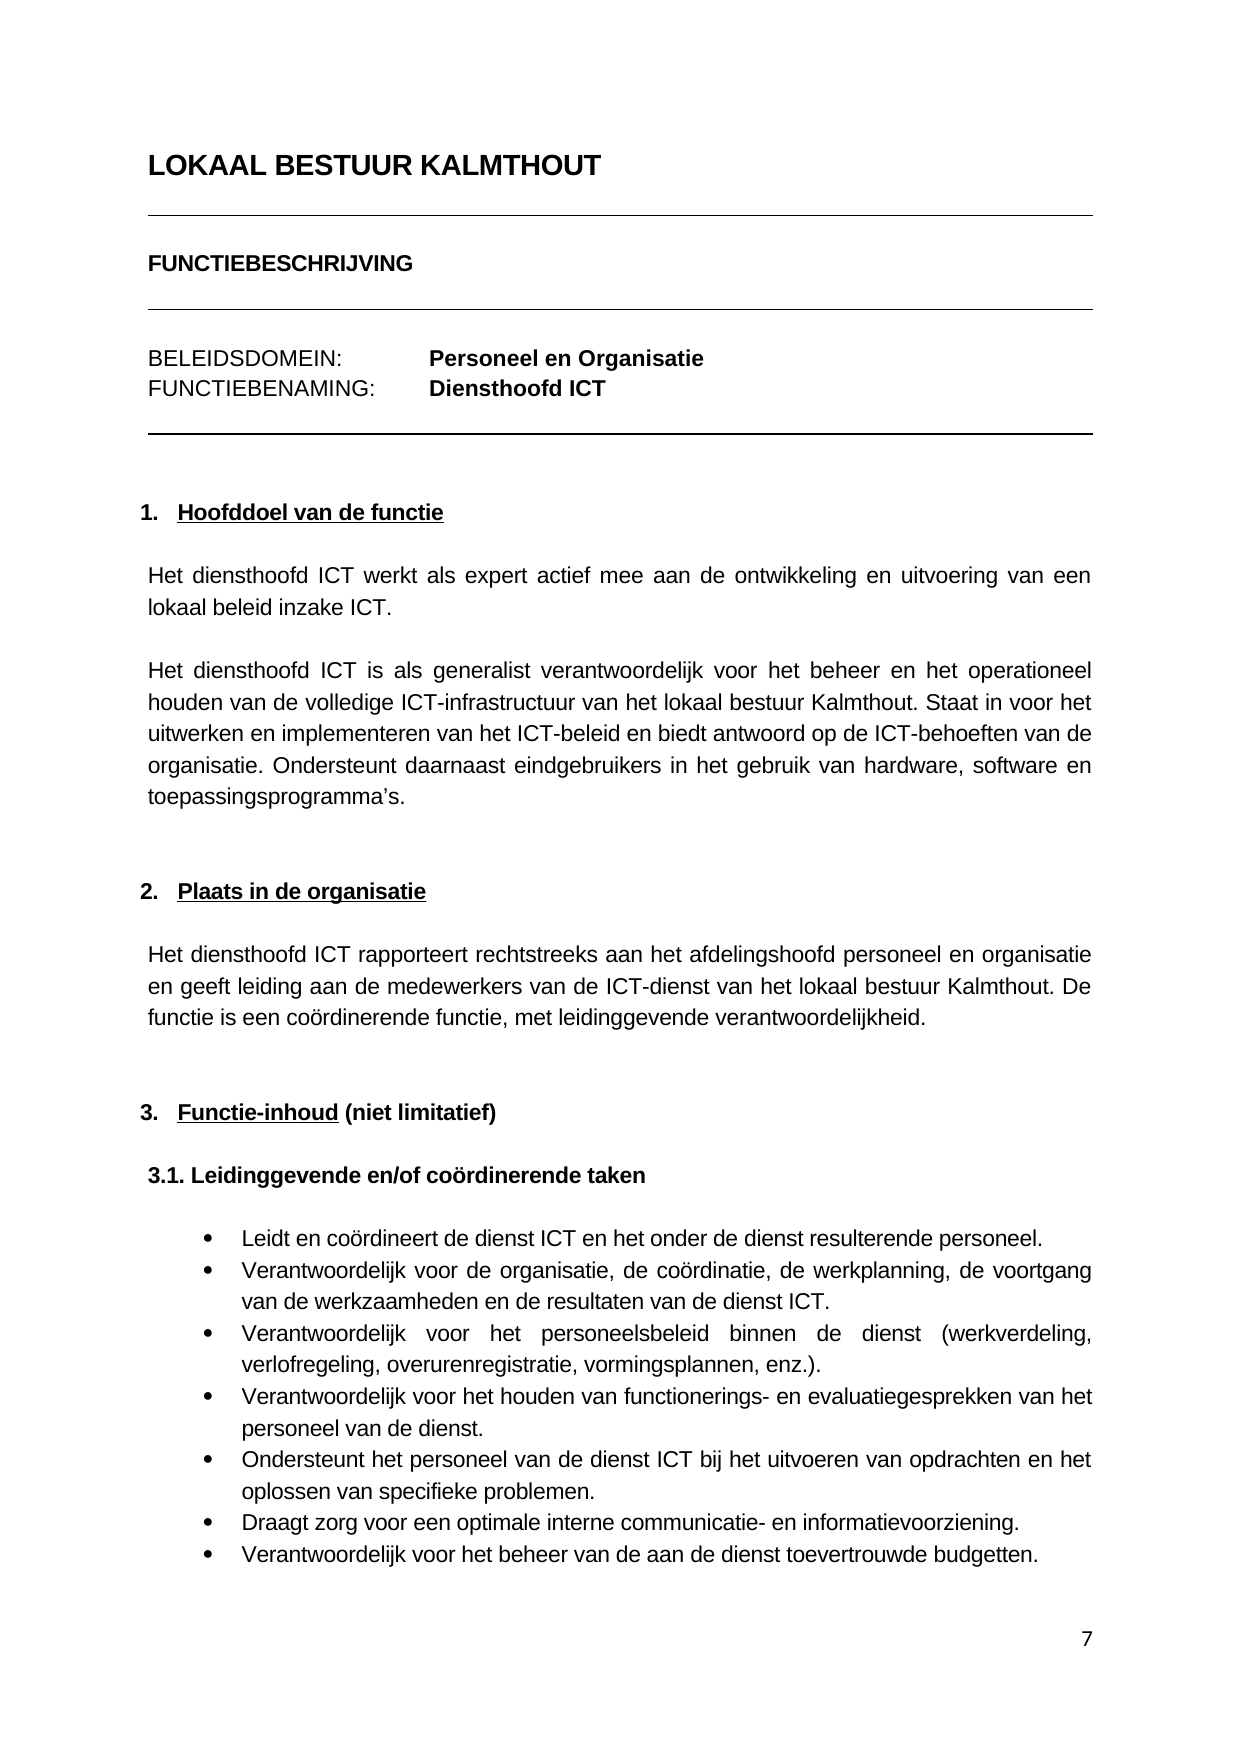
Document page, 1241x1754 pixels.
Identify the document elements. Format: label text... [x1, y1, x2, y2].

list Hoofddoel van de functie [140, 499, 1093, 526]
list Plaats in de organisatie [140, 878, 1093, 904]
text 3.1. Leidinggevende en/of coördinerende taken [148, 1162, 1093, 1188]
list Verantwoordelijk voor het beheer van de aan de dienst toevertrouwde budgetten. [204, 1541, 1093, 1567]
list Verantwoordelijk voor de organisatie, de coördinatie, de werkplanning, de voortgang van de werkzaamheden en de resultaten van de dienst ICT. [204, 1257, 1093, 1314]
list Het diensthoofd ICT is als generalist verantwoordelijk voor het beheer en het operationeel houden van de volledige ICT-infrastructuur van het lokaal bestuur Kalmthout. Staat in voor het uitwerken en implementeren van het ICT-beleid en biedt antwoord op de ICT-behoeften van de organisatie. Ondersteunt daarnaast eindgebruikers in het gebruik van hardware, software en toepassingsprogramma’s. [148, 657, 1093, 809]
list Leidt en coördineert de dienst ICT en het onder de dienst resulterende personeel. [204, 1225, 1093, 1251]
text Het diensthoofd ICT rapporteert rechtstreeks aan het afdelingshoofd personeel en organisatie en geeft leiding aan de medewerkers van de ICT-dienst van het lokaal bestuur Kalmthout. De functie is een coördinerende functie, met leidinggevende verantwoordelijkheid. [148, 941, 1093, 1031]
list Ondersteunt het personeel van de dienst ICT bij het uitvoeren van opdrachten en het oplossen van specifieke problemen. [204, 1446, 1093, 1504]
text BELEIDSDOMEIN: Personeel en Organisatie [148, 344, 1093, 371]
list Draagt zorg voor een optimale interne communicatie- en informatievoorziening. [204, 1509, 1093, 1536]
text LOKAAL BESTUUR KALMTHOUT [148, 148, 1093, 181]
list Het diensthoofd ICT werkt als expert actief mee aan de ontwikkeling en uitvoering van een lokaal beleid inzake ICT. [148, 562, 1093, 620]
list Verantwoordelijk voor het houden van functionerings- en evaluatiegesprekken van het personeel van de dienst. [204, 1383, 1093, 1441]
text FUNCTIEBENAMING: Diensthoofd ICT [148, 375, 1093, 401]
list Verantwoordelijk voor het personeelsbeleid binnen de dienst (werkverdeling, verlofregeling, overurenregistratie, vormingsplannen, enz.). [204, 1320, 1093, 1378]
text FUNCTIEBESCHRIJVING [148, 250, 1093, 277]
list Functie-inhoud (niet limitatief) [140, 1099, 1093, 1125]
